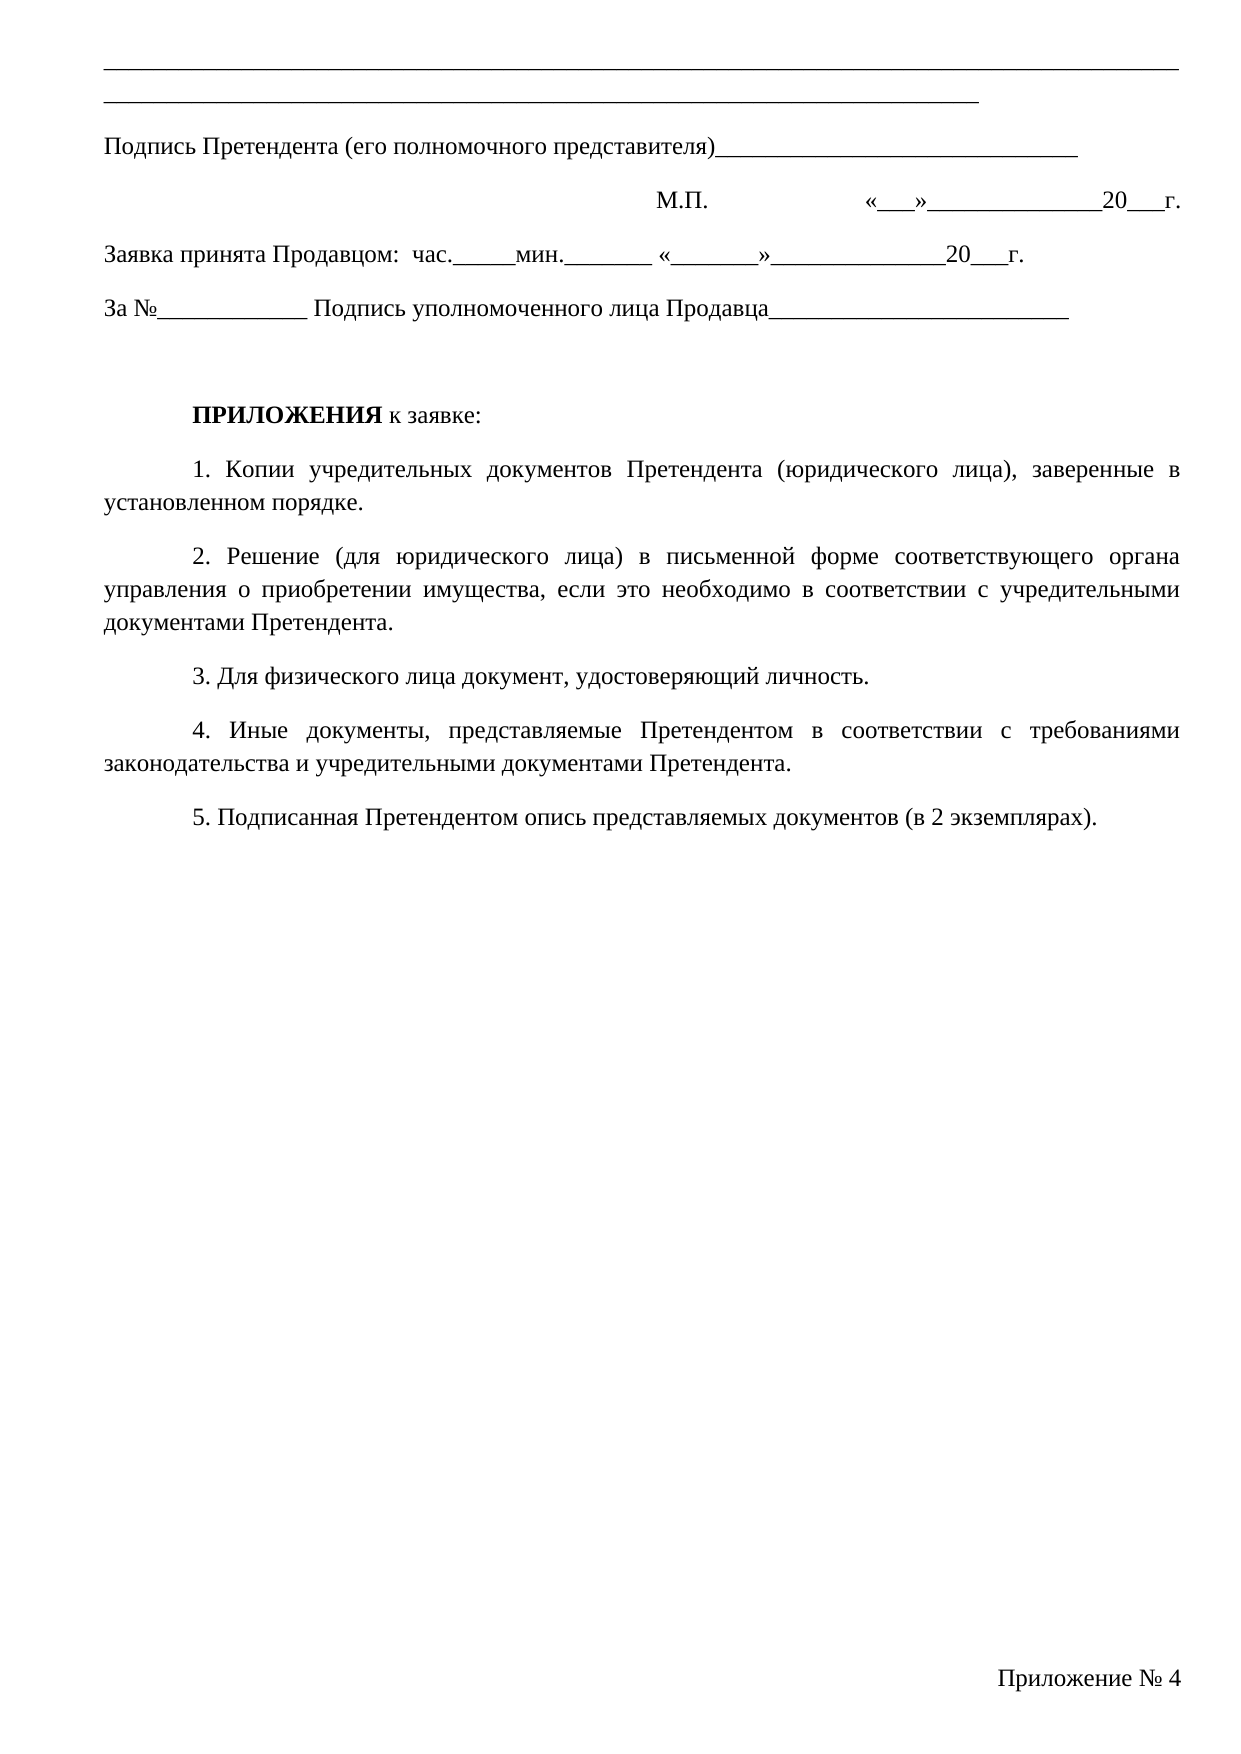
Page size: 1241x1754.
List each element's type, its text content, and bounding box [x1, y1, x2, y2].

text 4. Иные документы, представляемые Претендентом в соответствии с требованиями законодательства и учредительными документами Претендента. [103, 715, 1181, 777]
text Приложение № 4 [103, 1663, 1181, 1692]
text 2. Решение (для юридического лица) в письменной форме соответствующего органа управления о приобретении имущества, если это необходимо в соответствии с учредительными документами Претендента. [103, 541, 1181, 636]
text 1. Копии учредительных документов Претендента (юридического лица), заверенные в установленном порядке. [103, 454, 1181, 516]
text М.П. «___»______________20___г. [103, 185, 1181, 214]
text За №____________ Подпись уполномоченного лица Продавца________________________ [103, 293, 1181, 322]
text ____________________________________________________________________________________________________________________________________________________________ [103, 44, 1181, 106]
text 5. Подписанная Претендентом опись представляемых документов (в 2 экземплярах). [103, 802, 1181, 831]
text ПРИЛОЖЕНИЯ к заявке: [103, 401, 1181, 429]
text Подпись Претендента (его полномочного представителя)_____________________________ [103, 131, 1181, 160]
text 3. Для физического лица документ, удостоверяющий личность. [103, 661, 1181, 690]
text Заявка принята Продавцом: час._____мин._______ «_______»______________20___г. [103, 239, 1181, 268]
